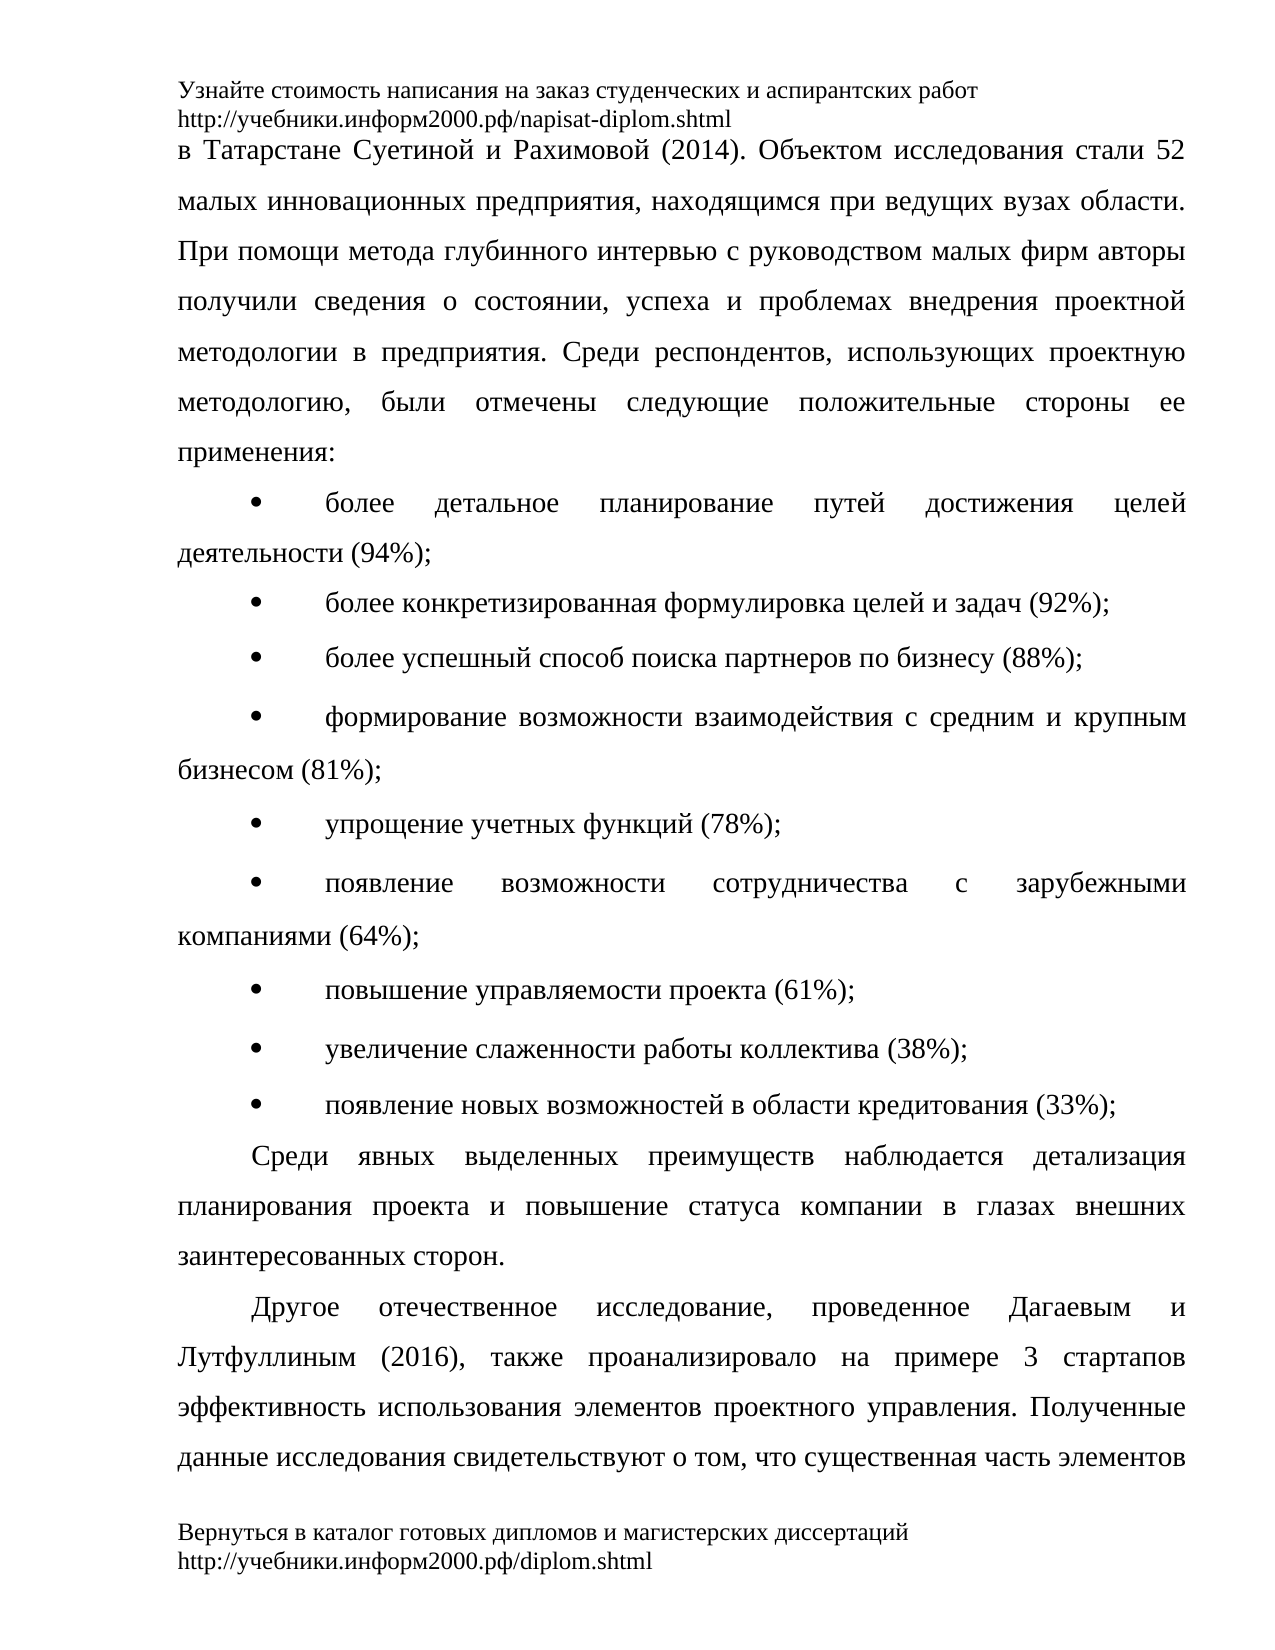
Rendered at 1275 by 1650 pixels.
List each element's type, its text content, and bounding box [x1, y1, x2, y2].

text  более конкретизированная формулировка целей и задач (92%); [177, 585, 1186, 619]
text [177, 132, 1186, 468]
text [177, 1289, 1186, 1473]
text Среди явных выделенных преимуществ наблюдается детализация планирования проекта и повышение статуса компании в глазах внешних заинтересованных сторон. [177, 1138, 1186, 1272]
text  формирование возможности взаимодействия с средним и крупным бизнесом (81%); [177, 695, 1186, 785]
text  более детальное планирование путей достижения целей деятельности (94%); [177, 485, 1186, 569]
text  увеличение слаженности работы коллектива (38%); [177, 1028, 1186, 1067]
text  упрощение учетных функций (78%); [177, 802, 1186, 842]
text  появление новых возможностей в области кредитования (33%); [177, 1087, 1186, 1121]
text  более успешный способ поиска партнеров по бизнесу (88%); [177, 636, 1186, 676]
text  повышение управляемости проекта (61%); [177, 968, 1186, 1008]
text  появление возможности сотрудничества с зарубежными компаниями (64%); [177, 862, 1186, 952]
